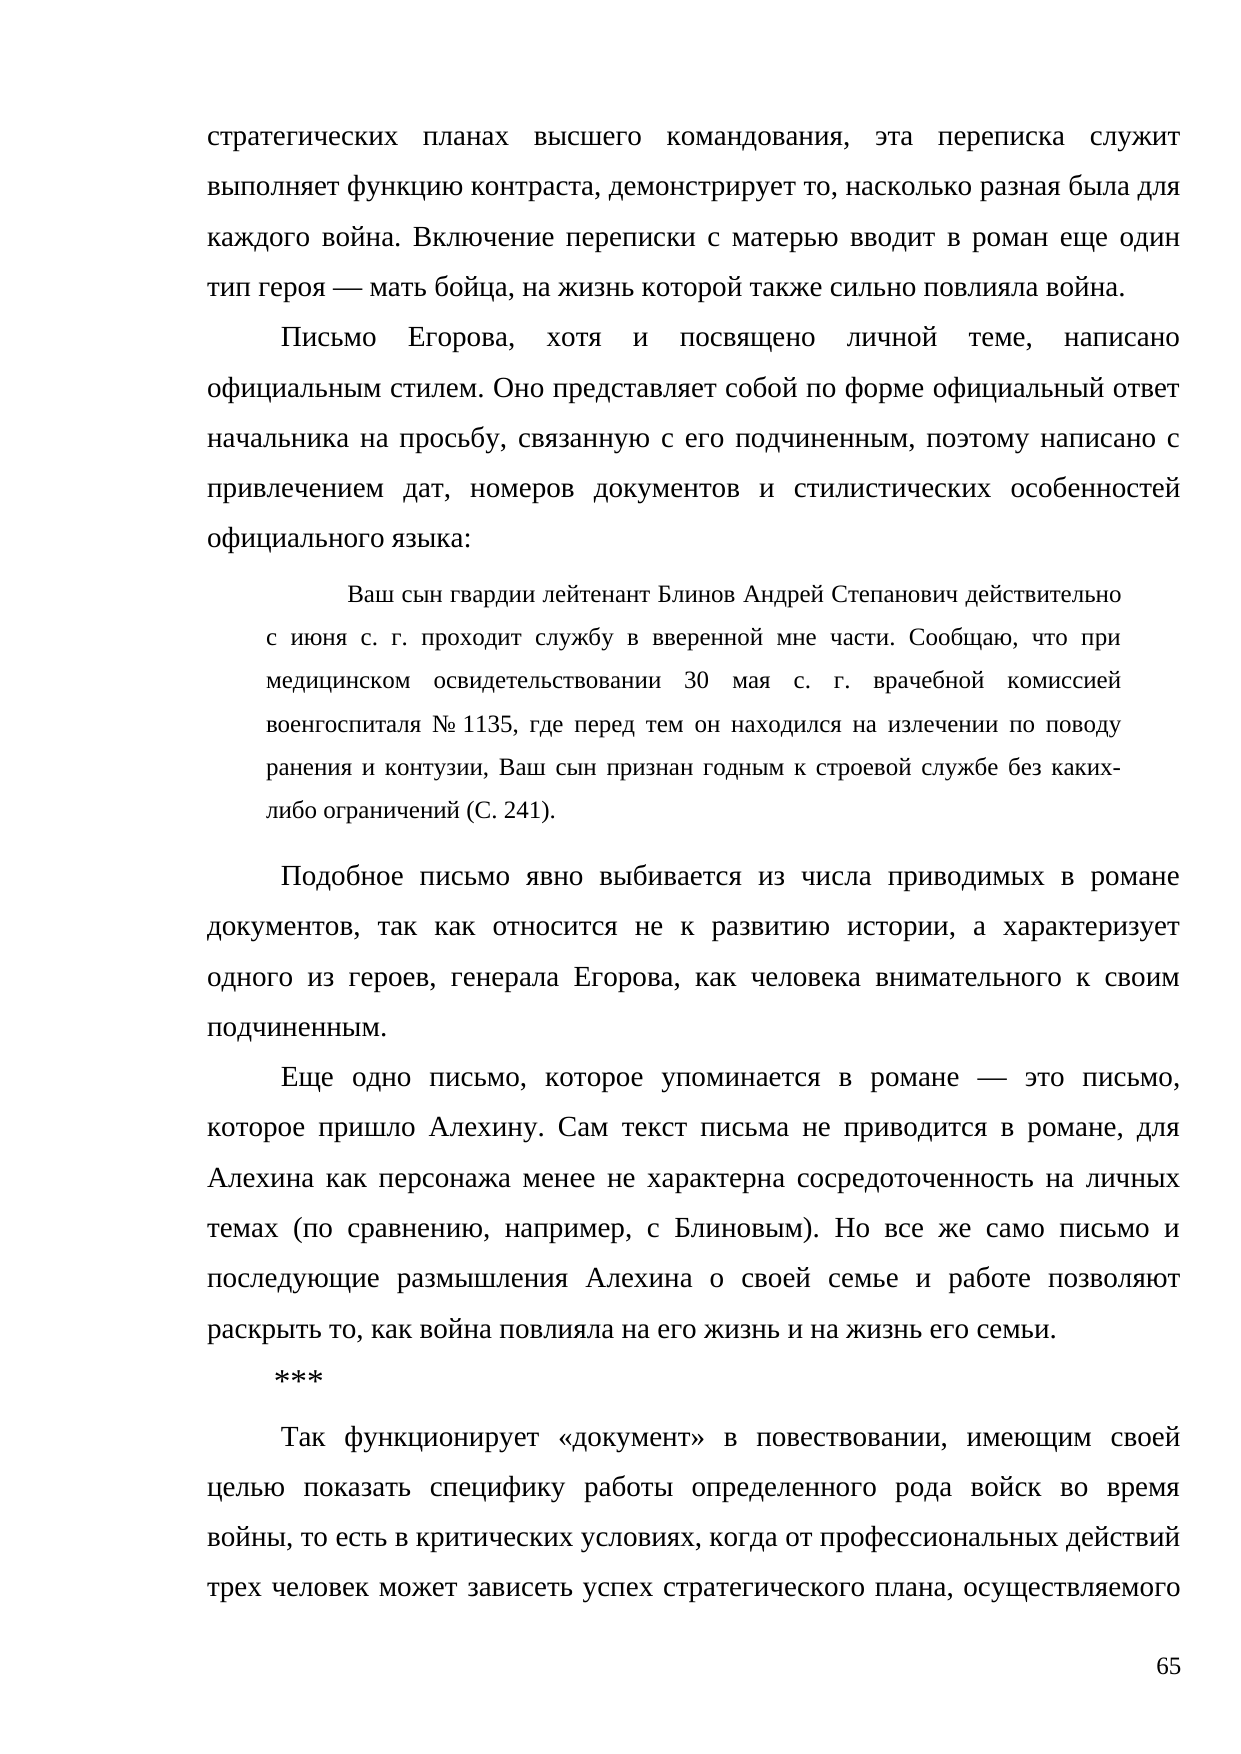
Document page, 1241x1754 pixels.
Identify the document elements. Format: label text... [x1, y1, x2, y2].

text Ваш сын гвардии лейтенант Блинов Андрей Степанович действительно с июня с. г. проходит службу в вверенной мне части. Сообщаю, что при медицинском освидетельствовании 30 мая с. г. врачебной комиссией военгоспиталя № 1135, где перед тем он находился на излечении по поводу ранения и контузии, Ваш сын признан годным к строевой службе без каких-либо ограничений (С. 241). [266, 579, 1122, 824]
text Подобное письмо явно выбивается из числа приводимых в романе документов, так как относится не к развитию истории, а характеризует одного из героев, генерала Егорова, как человека внимательного к своим подчиненным. [207, 858, 1181, 1042]
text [207, 118, 1181, 303]
text Письмо Егорова, хотя и посвящено личной теме, написано официальным стилем. Оно представляет собой по форме официальный ответ начальника на просьбу, связанную с его подчиненным, поэтому написано с привлечением дат, номеров документов и стилистических особенностей официального языка: [207, 319, 1181, 554]
text Еще одно письмо, которое упоминается в романе — это письмо, которое пришло Алехину. Сам текст письма не приводится в романе, для Алехина как персонажа менее не характерна сосредоточенность на личных темах (по сравнению, например, с Блиновым). Но все же само письмо и последующие размышления Алехина о своей семье и работе позволяют раскрыть то, как война повлияла на его жизнь и на жизнь его семьи. [207, 1059, 1181, 1344]
text *** [207, 1361, 1181, 1399]
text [207, 1419, 1181, 1603]
